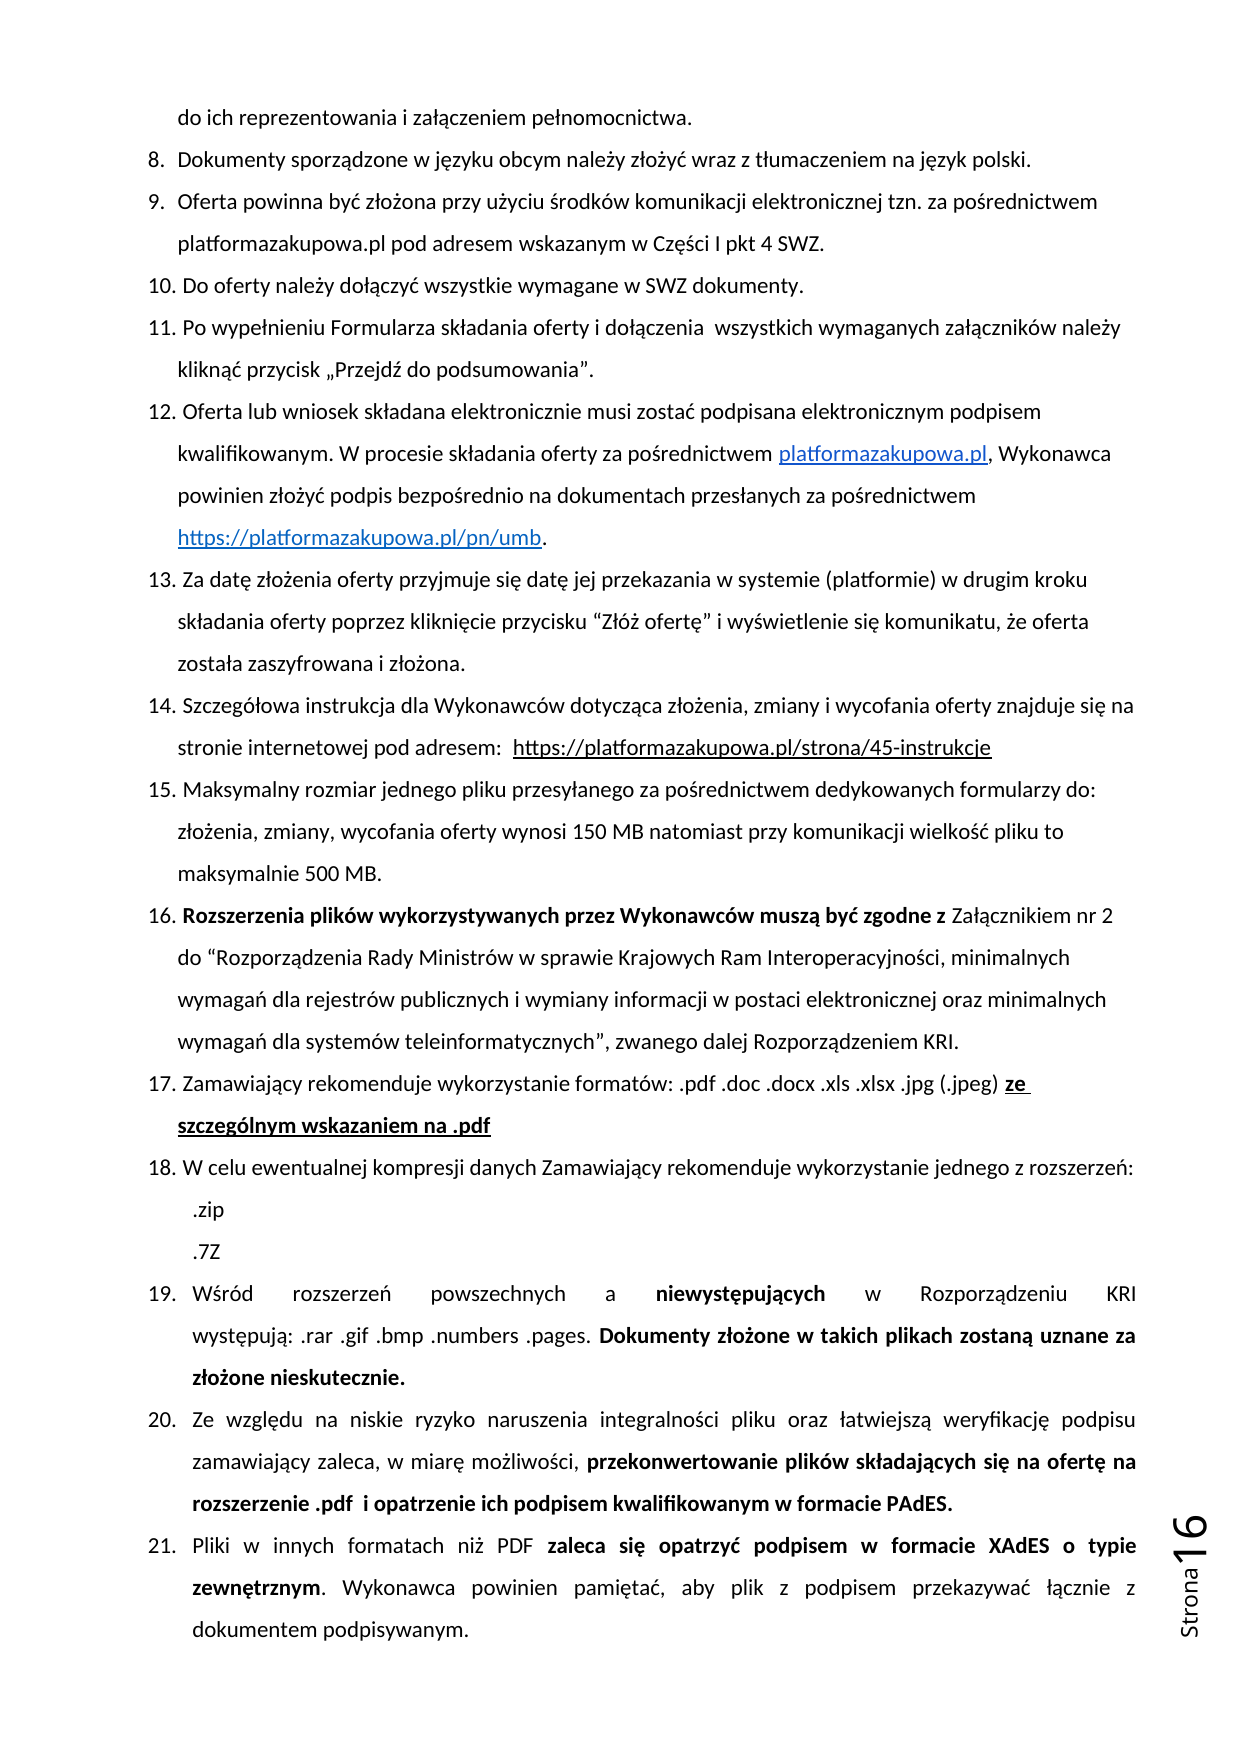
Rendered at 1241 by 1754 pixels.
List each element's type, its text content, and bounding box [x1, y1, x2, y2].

list Pliki w innych formatach niż PDF zaleca się opatrzyć podpisem w formacie XAdES o typie zewnętrznym. Wykonawca powinien pamiętać, aby plik z podpisem przekazywać łącznie z dokumentem podpisywanym. [148, 1531, 1137, 1643]
list Szczegółowa instrukcja dla Wykonawców dotycząca złożenia, zmiany i wycofania oferty znajduje się na stronie internetowej pod adresem: https://platformazakupowa.pl/strona/45-instrukcje [148, 691, 1137, 761]
list Zamawiający rekomenduje wykorzystanie formatów: .pdf .doc .docx .xls .xlsx .jpg (.jpeg) ze szczególnym wskazaniem na .pdf [148, 1069, 1137, 1139]
text .7Z [192, 1237, 1137, 1265]
text .zip [192, 1195, 1137, 1223]
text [148, 103, 1137, 131]
list W celu ewentualnej kompresji danych Zamawiający rekomenduje wykorzystanie jednego z rozszerzeń: [148, 1153, 1137, 1181]
list Oferta lub wniosek składana elektronicznie musi zostać podpisana elektronicznym podpisem kwalifikowanym. W procesie składania oferty za pośrednictwem platformazakupowa.pl, Wykonawca powinien złożyć podpis bezpośrednio na dokumentach przesłanych za pośrednictwem https://platformazakupowa.pl/pn/umb. [148, 397, 1137, 551]
list Po wypełnieniu Formularza składania oferty i dołączenia wszystkich wymaganych załączników należy kliknąć przycisk „Przejdź do podsumowania”. [148, 313, 1137, 383]
list Wśród rozszerzeń powszechnych a niewystępujących w Rozporządzeniu KRI występują: .rar .gif .bmp .numbers .pages. Dokumenty złożone w takich plikach zostaną uznane za złożone nieskutecznie. [148, 1279, 1137, 1391]
list Do oferty należy dołączyć wszystkie wymagane w SWZ dokumenty. [148, 271, 1137, 299]
list Oferta powinna być złożona przy użyciu środków komunikacji elektronicznej tzn. za pośrednictwem platformazakupowa.pl pod adresem wskazanym w Części I pkt 4 SWZ. [148, 187, 1137, 257]
list Ze względu na niskie ryzyko naruszenia integralności pliku oraz łatwiejszą weryfikację podpisu zamawiający zaleca, w miarę możliwości, przekonwertowanie plików składających się na ofertę na rozszerzenie .pdf i opatrzenie ich podpisem kwalifikowanym w formacie PAdES. [148, 1405, 1137, 1517]
list Rozszerzenia plików wykorzystywanych przez Wykonawców muszą być zgodne z Załącznikiem nr 2 do “Rozporządzenia Rady Ministrów w sprawie Krajowych Ram Interoperacyjności, minimalnych wymagań dla rejestrów publicznych i wymiany informacji w postaci elektronicznej oraz minimalnych wymagań dla systemów teleinformatycznych”, zwanego dalej Rozporządzeniem KRI. [148, 901, 1137, 1055]
list Za datę złożenia oferty przyjmuje się datę jej przekazania w systemie (platformie) w drugim kroku składania oferty poprzez kliknięcie przycisku “Złóż ofertę” i wyświetlenie się komunikatu, że oferta została zaszyfrowana i złożona. [148, 565, 1137, 677]
list Maksymalny rozmiar jednego pliku przesyłanego za pośrednictwem dedykowanych formularzy do: złożenia, zmiany, wycofania oferty wynosi 150 MB natomiast przy komunikacji wielkość pliku to maksymalnie 500 MB. [148, 775, 1137, 887]
list Dokumenty sporządzone w języku obcym należy złożyć wraz z tłumaczeniem na język polski. [148, 145, 1137, 173]
